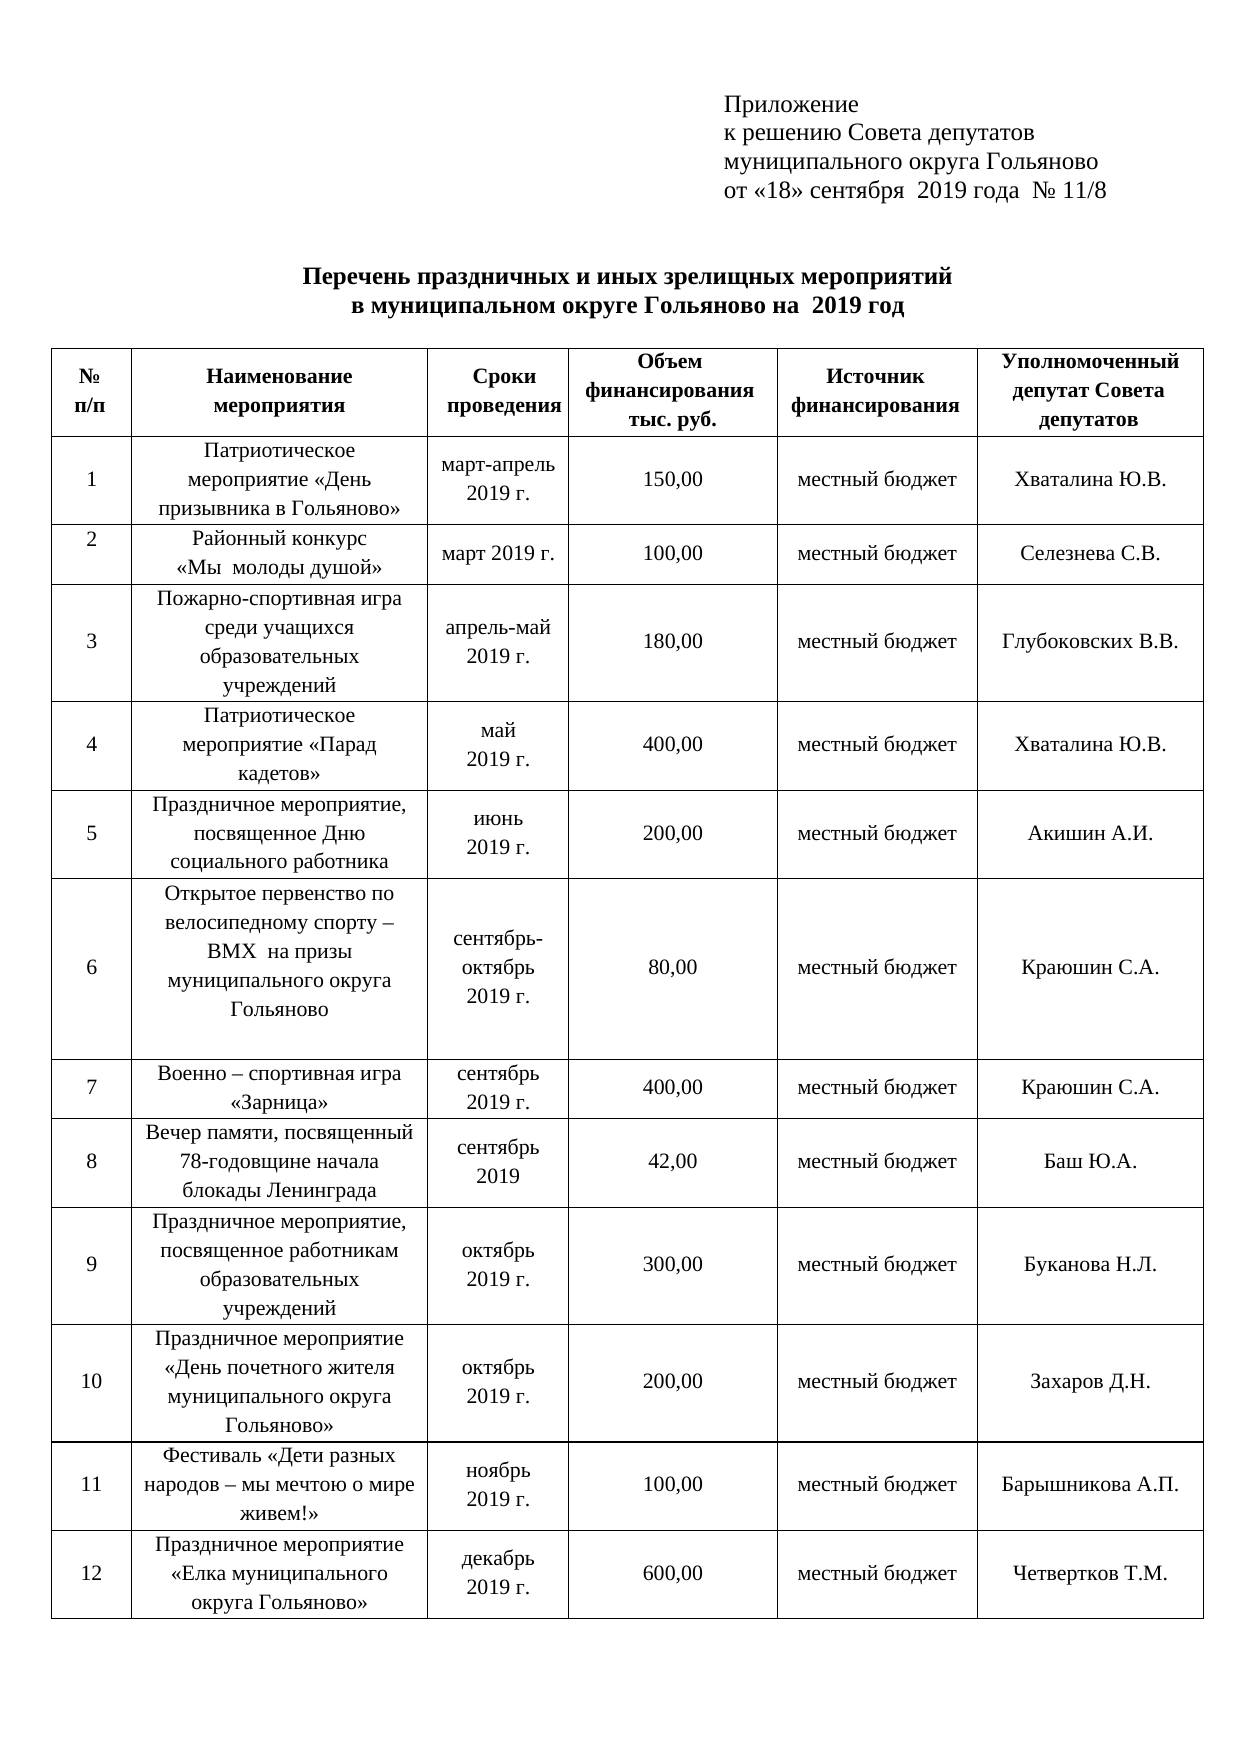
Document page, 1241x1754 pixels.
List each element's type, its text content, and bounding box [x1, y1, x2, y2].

table_cell Краюшин С.А. [978, 879, 1203, 1059]
table_cell Фестиваль «Дети разных народов – мы мечтою о мире живем!» [132, 1443, 427, 1530]
table_cell 5 [52, 791, 131, 878]
table_header № п/п [52, 349, 131, 436]
table_cell Праздничное мероприятие, посвященное работникам образовательных учреждений [132, 1208, 427, 1324]
table_cell 42,00 [569, 1119, 777, 1207]
table_cell местный бюджет [778, 1208, 977, 1324]
table_cell местный бюджет [778, 585, 977, 701]
table_cell местный бюджет [778, 1443, 977, 1530]
table_cell 180,00 [569, 585, 777, 701]
text от «18» сентября 2019 года № 11/8 [724, 175, 1107, 204]
table_cell Патриотическое мероприятие «День призывника в Гольяново» [132, 437, 427, 524]
table_cell 8 [52, 1119, 131, 1207]
table_cell местный бюджет [778, 1119, 977, 1207]
text Перечень праздничных и иных зрелищных мероприятий [148, 261, 1107, 290]
text в муниципальном округе Гольяново на 2019 год [148, 290, 1107, 319]
table_cell 6 [52, 879, 131, 1059]
table_cell 1 [52, 437, 131, 524]
table_cell местный бюджет [778, 791, 977, 878]
table_cell 4 [52, 702, 131, 789]
table_cell Вечер памяти, посвященный 78-годовщине начала блокады Ленинграда [132, 1119, 427, 1207]
table_header Уполномоченный депутат Совета депутатов [978, 349, 1203, 436]
table_cell 400,00 [569, 1060, 777, 1118]
table_cell Открытое первенство по велосипедному спорту – ВМХ на призы муниципального округа Гольяново [132, 879, 427, 1059]
table_cell 100,00 [569, 525, 777, 584]
table_cell 200,00 [569, 791, 777, 878]
table_cell местный бюджет [778, 879, 977, 1059]
table_cell местный бюджет [778, 525, 977, 584]
table_cell Районный конкурс «Мы молоды душой» [132, 525, 427, 584]
table_cell Патриотическое мероприятие «Парад кадетов» [132, 702, 427, 789]
table_cell 150,00 [569, 437, 777, 524]
table_cell 300,00 [569, 1208, 777, 1324]
table_cell октябрь 2019 г. [428, 1208, 568, 1324]
table_cell местный бюджет [778, 702, 977, 789]
table_cell Глубоковских В.В. [978, 585, 1203, 701]
table_header Источник финансирования [778, 349, 977, 436]
table_cell Буканова Н.Л. [978, 1208, 1203, 1324]
table_cell 7 [52, 1060, 131, 1118]
table_cell март-апрель 2019 г. [428, 437, 568, 524]
table_cell Захаров Д.Н. [978, 1325, 1203, 1441]
table_cell Военно – спортивная игра «Зарница» [132, 1060, 427, 1118]
table_header Объем финансирования тыс. руб. [569, 349, 777, 436]
table_header Сроки проведения [428, 349, 568, 436]
table_cell март 2019 г. [428, 525, 568, 584]
table_cell апрель-май 2019 г. [428, 585, 568, 701]
table_cell местный бюджет [778, 1531, 977, 1618]
table_cell июнь 2019 г. [428, 791, 568, 878]
table_cell Акишин А.И. [978, 791, 1203, 878]
text к решению Совета депутатов муниципального округа Гольяново [724, 117, 1107, 175]
table_cell сентябрь-октябрь 2019 г. [428, 879, 568, 1059]
table_cell сентябрь 2019 г. [428, 1060, 568, 1118]
table_cell Баш Ю.А. [978, 1119, 1203, 1207]
table_cell ноябрь 2019 г. [428, 1443, 568, 1530]
table_cell сентябрь 2019 [428, 1119, 568, 1207]
table_cell местный бюджет [778, 1060, 977, 1118]
table_cell Селезнева С.В. [978, 525, 1203, 584]
table_cell Хваталина Ю.В. [978, 702, 1203, 789]
table_cell Краюшин С.А. [978, 1060, 1203, 1118]
table_cell 3 [52, 585, 131, 701]
table_cell Праздничное мероприятие, посвященное Дню социального работника [132, 791, 427, 878]
table_cell Праздничное мероприятие «Елка муниципального округа Гольяново» [132, 1531, 427, 1618]
table_cell 9 [52, 1208, 131, 1324]
table_cell 2 [52, 525, 131, 584]
text Приложение [724, 89, 1107, 117]
table_cell октябрь 2019 г. [428, 1325, 568, 1441]
table_cell местный бюджет [778, 437, 977, 524]
table_cell 11 [52, 1443, 131, 1530]
table_cell Барышникова А.П. [978, 1443, 1203, 1530]
table_cell Праздничное мероприятие «День почетного жителя муниципального округа Гольяново» [132, 1325, 427, 1441]
table_cell Четвертков Т.М. [978, 1531, 1203, 1618]
table_cell декабрь 2019 г. [428, 1531, 568, 1618]
table_cell 80,00 [569, 879, 777, 1059]
table_cell местный бюджет [778, 1325, 977, 1441]
table_cell 600,00 [569, 1531, 777, 1618]
table_cell Пожарно-спортивная игра среди учащихся образовательных учреждений [132, 585, 427, 701]
table_header Наименование мероприятия [132, 349, 427, 436]
table_cell 100,00 [569, 1443, 777, 1530]
table_cell Хваталина Ю.В. [978, 437, 1203, 524]
table_cell 200,00 [569, 1325, 777, 1441]
table_cell 12 [52, 1531, 131, 1618]
table_cell май 2019 г. [428, 702, 568, 789]
table_cell 10 [52, 1325, 131, 1441]
table_cell 400,00 [569, 702, 777, 789]
